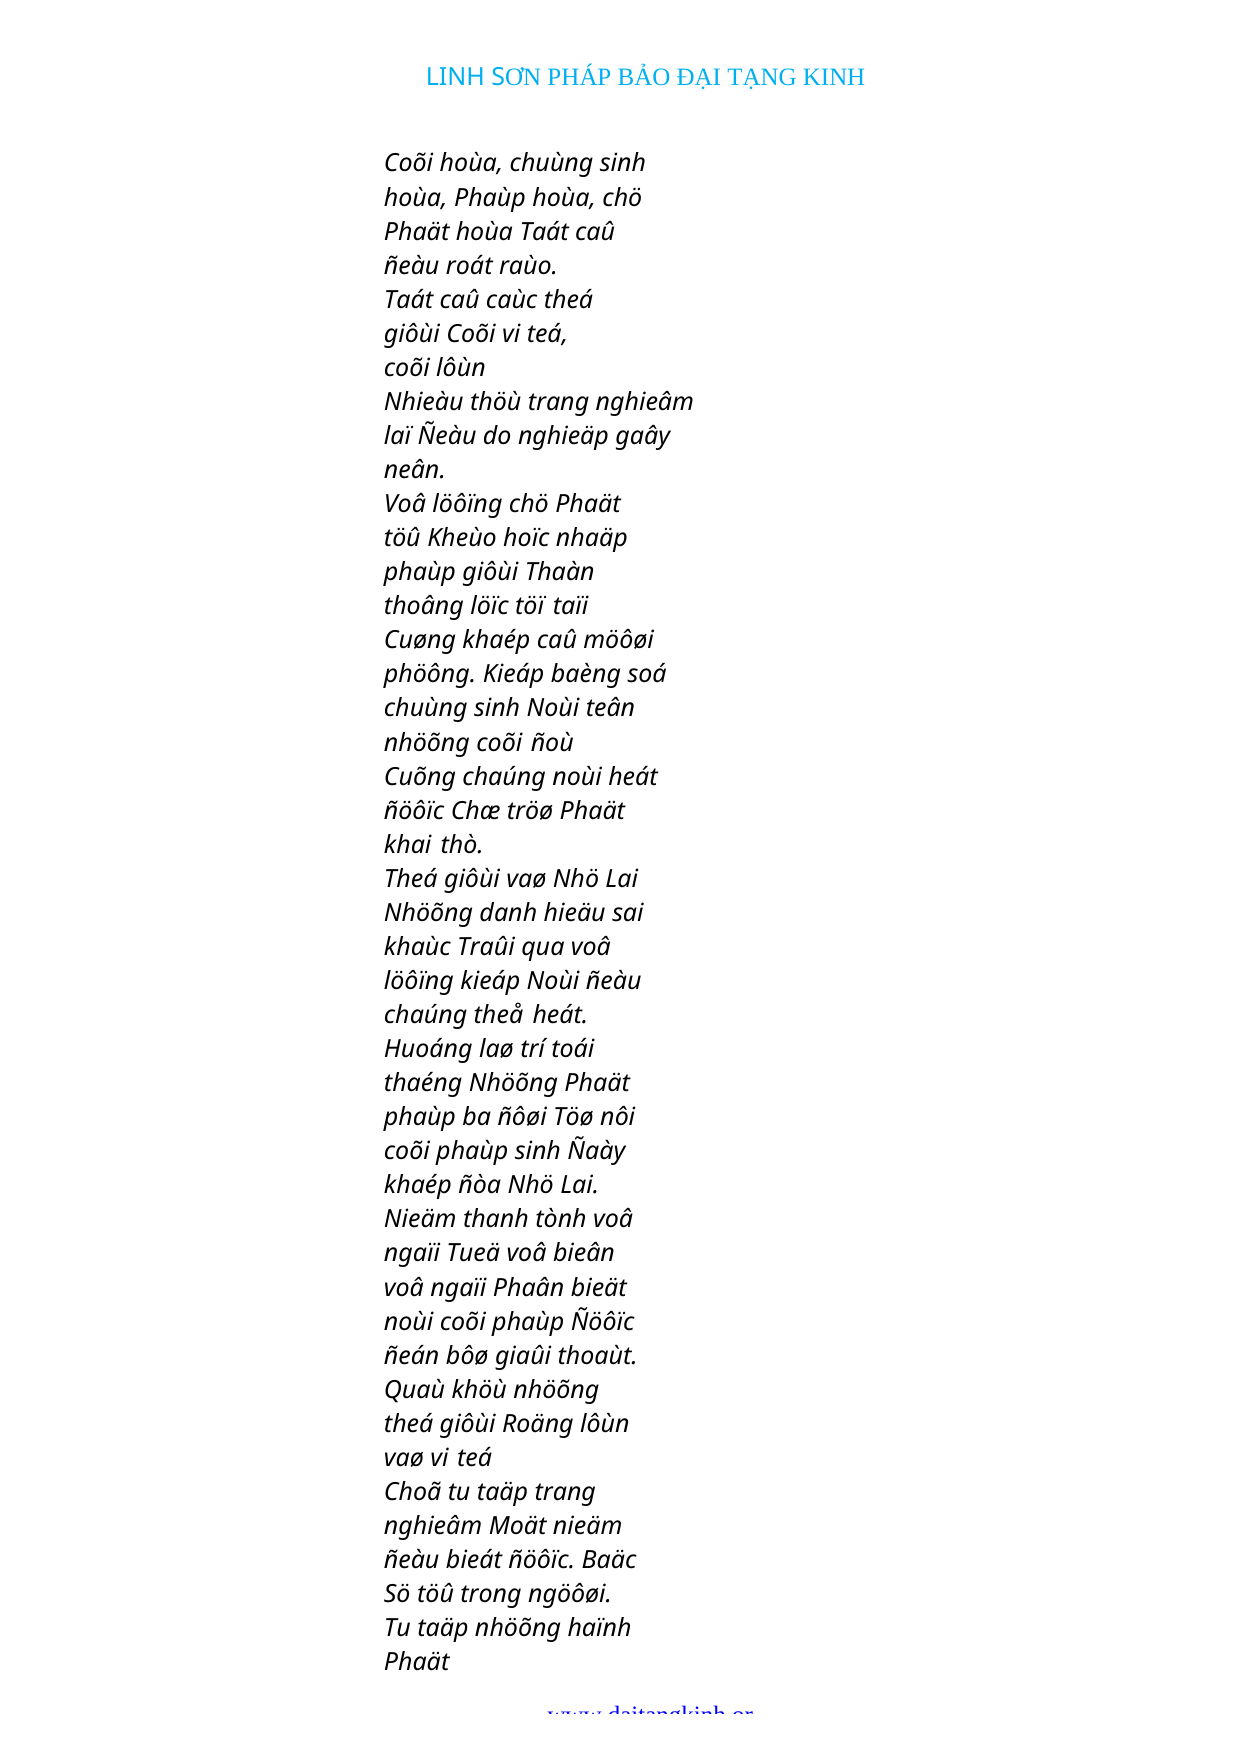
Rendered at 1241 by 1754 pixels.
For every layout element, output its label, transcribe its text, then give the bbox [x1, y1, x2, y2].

text Cuõng chaúng noùi heát ñöôïc Chæ tröø Phaät khai thò. [384, 758, 676, 860]
text Coõi hoùa, chuùng sinh hoùa, Phaùp hoùa, chö Phaät hoùa Taát caû ñeàu roát raùo. [384, 145, 654, 281]
text Taát caû caùc theá giôùi Coõi vi teá, coõi lôùn [384, 281, 606, 383]
text Theá giôùi vaø Nhö Lai Nhöõng danh hieäu sai khaùc Traûi qua voâ löôïng kieáp Noùi ñeàu chaúng theå heát. [384, 860, 654, 1031]
text Nhieàu thöù trang nghieâm laï Ñeàu do nghieäp gaây neân. [384, 383, 694, 486]
text Choã tu taäp trang nghieâm Moät nieäm ñeàu bieát ñöôïc. Baäc Sö töû trong ngöôøi. Tu taäp nhöõng haïnh Phaät [384, 1473, 640, 1678]
text Voâ löôïng chö Phaät töû Kheùo hoïc nhaäp phaùp giôùi Thaàn thoâng löïc töï taïi [384, 486, 648, 622]
text Cuøng khaép caû möôøi phöông. Kieáp baèng soá chuùng sinh Noùi teân nhöõng coõi ñoù [384, 622, 676, 758]
text Huoáng laø trí toái thaéng Nhöõng Phaät phaùp ba ñôøi Töø nôi coõi phaùp sinh Ñaày khaép ñòa Nhö Lai. Nieäm thanh tònh voâ ngaïi Tueä voâ bieân voâ ngaïi Phaân bieät noùi coõi phaùp Ñöôïc ñeán bôø giaûi thoaùt. Quaù khöù nhöõng theá giôùi Roäng lôùn vaø vi teá [384, 1031, 639, 1473]
